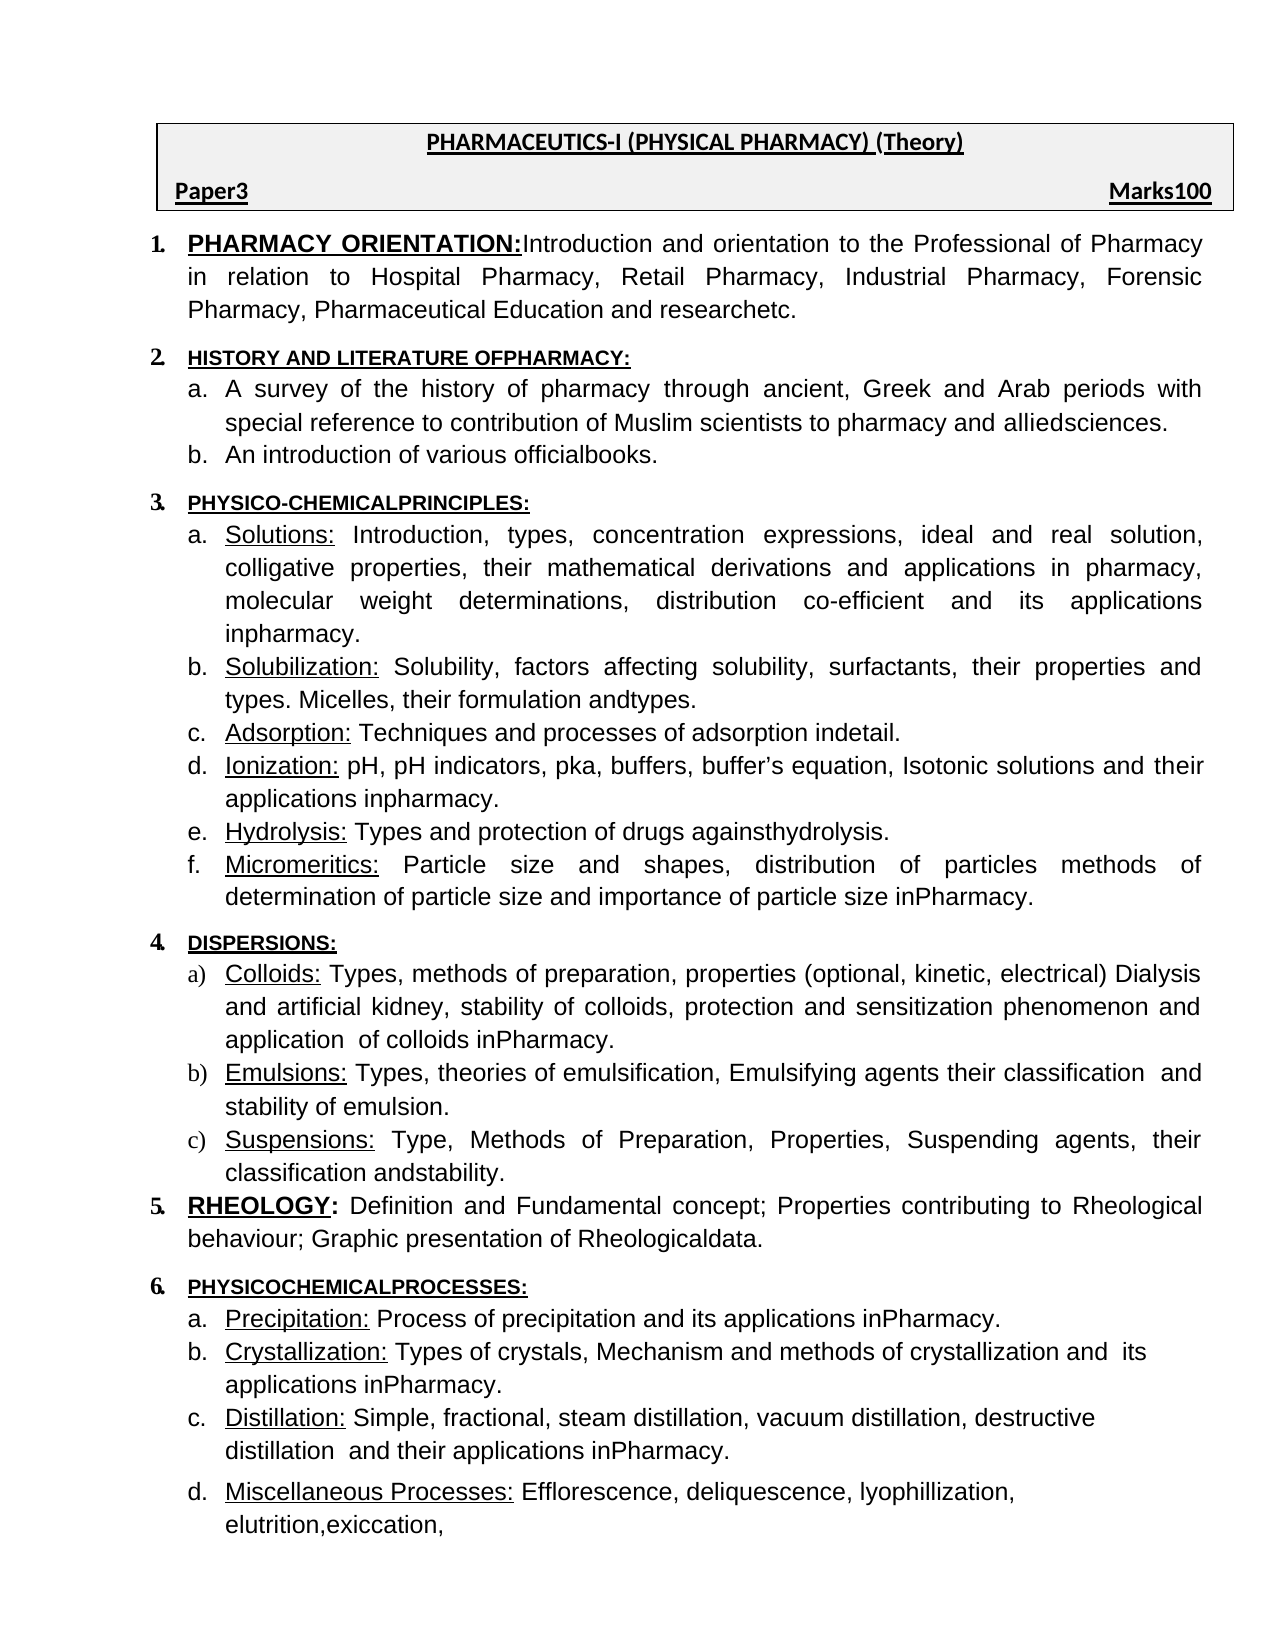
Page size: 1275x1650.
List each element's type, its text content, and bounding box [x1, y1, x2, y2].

list Crystallization: Types of crystals, Mechanism and methods of crystallization and its applications inPharmacy. [187, 1337, 1202, 1398]
subtitle PHYSICOCHEMICALPROCESSES: [150, 1271, 1264, 1300]
list Adsorption: Techniques and processes of adsorption indetail. [187, 718, 1264, 747]
list Micromeritics: Particle size and shapes, distribution of particles methods of determination of particle size and importance of particle size inPharmacy. [187, 850, 1202, 911]
list A survey of the history of pharmacy through ancient, Greek and Arab periods with special reference to contribution of Muslim scientists to pharmacy and alliedsciences. [187, 374, 1203, 436]
list An introduction of various officialbooks. [187, 441, 1264, 469]
list Colloids: Types, methods of preparation, properties (optional, kinetic, electrical) Dialysis and artificial kidney, stability of colloids, protection and sensitization phenomenon and application of colloids inPharmacy. [187, 959, 1202, 1054]
list Suspensions: Type, Methods of Preparation, Properties, Suspending agents, their classification andstability. [187, 1124, 1202, 1186]
list Distillation: Simple, fractional, steam distillation, vacuum distillation, destructive distillation and their applications inPharmacy. [187, 1403, 1202, 1465]
subtitle PHYSICO-CHEMICALPRINCIPLES: [150, 487, 1264, 516]
list Hydrolysis: Types and protection of drugs againsthydrolysis. [187, 817, 1264, 846]
list Emulsions: Types, theories of emulsification, Emulsifying agents their classification and stability of emulsion. [187, 1058, 1203, 1120]
list Solubilization: Solubility, factors affecting solubility, surfactants, their properties and types. Micelles, their formulation andtypes. [187, 652, 1202, 714]
subtitle DISPERSIONS: [150, 927, 1264, 955]
list Precipitation: Process of precipitation and its applications inPharmacy. [187, 1304, 1264, 1332]
list Solutions: Introduction, types, concentration expressions, ideal and real solution, colligative properties, their mathematical derivations and applications in pharmacy, molecular weight determinations, distribution co-efficient and its applications inpharmacy. [187, 520, 1204, 648]
list RHEOLOGY: Definition and Fundamental concept; Properties contributing to Rheological behaviour; Graphic presentation of Rheologicaldata. [150, 1191, 1204, 1253]
list Ionization: pH, pH indicators, pka, buffers, buffer’s equation, Isotonic solutions and their applications inpharmacy. [187, 751, 1204, 813]
list PHARMACY ORIENTATION:Introduction and orientation to the Professional of Pharmacy in relation to Hospital Pharmacy, Retail Pharmacy, Industrial Pharmacy, Forensic Pharmacy, Pharmaceutical Education and researchetc. [150, 228, 1204, 323]
list Miscellaneous Processes: Efflorescence, deliquescence, lyophillization, elutrition,exiccation, [187, 1477, 1184, 1538]
subtitle HISTORY AND LITERATURE OFPHARMACY: [150, 342, 1264, 371]
